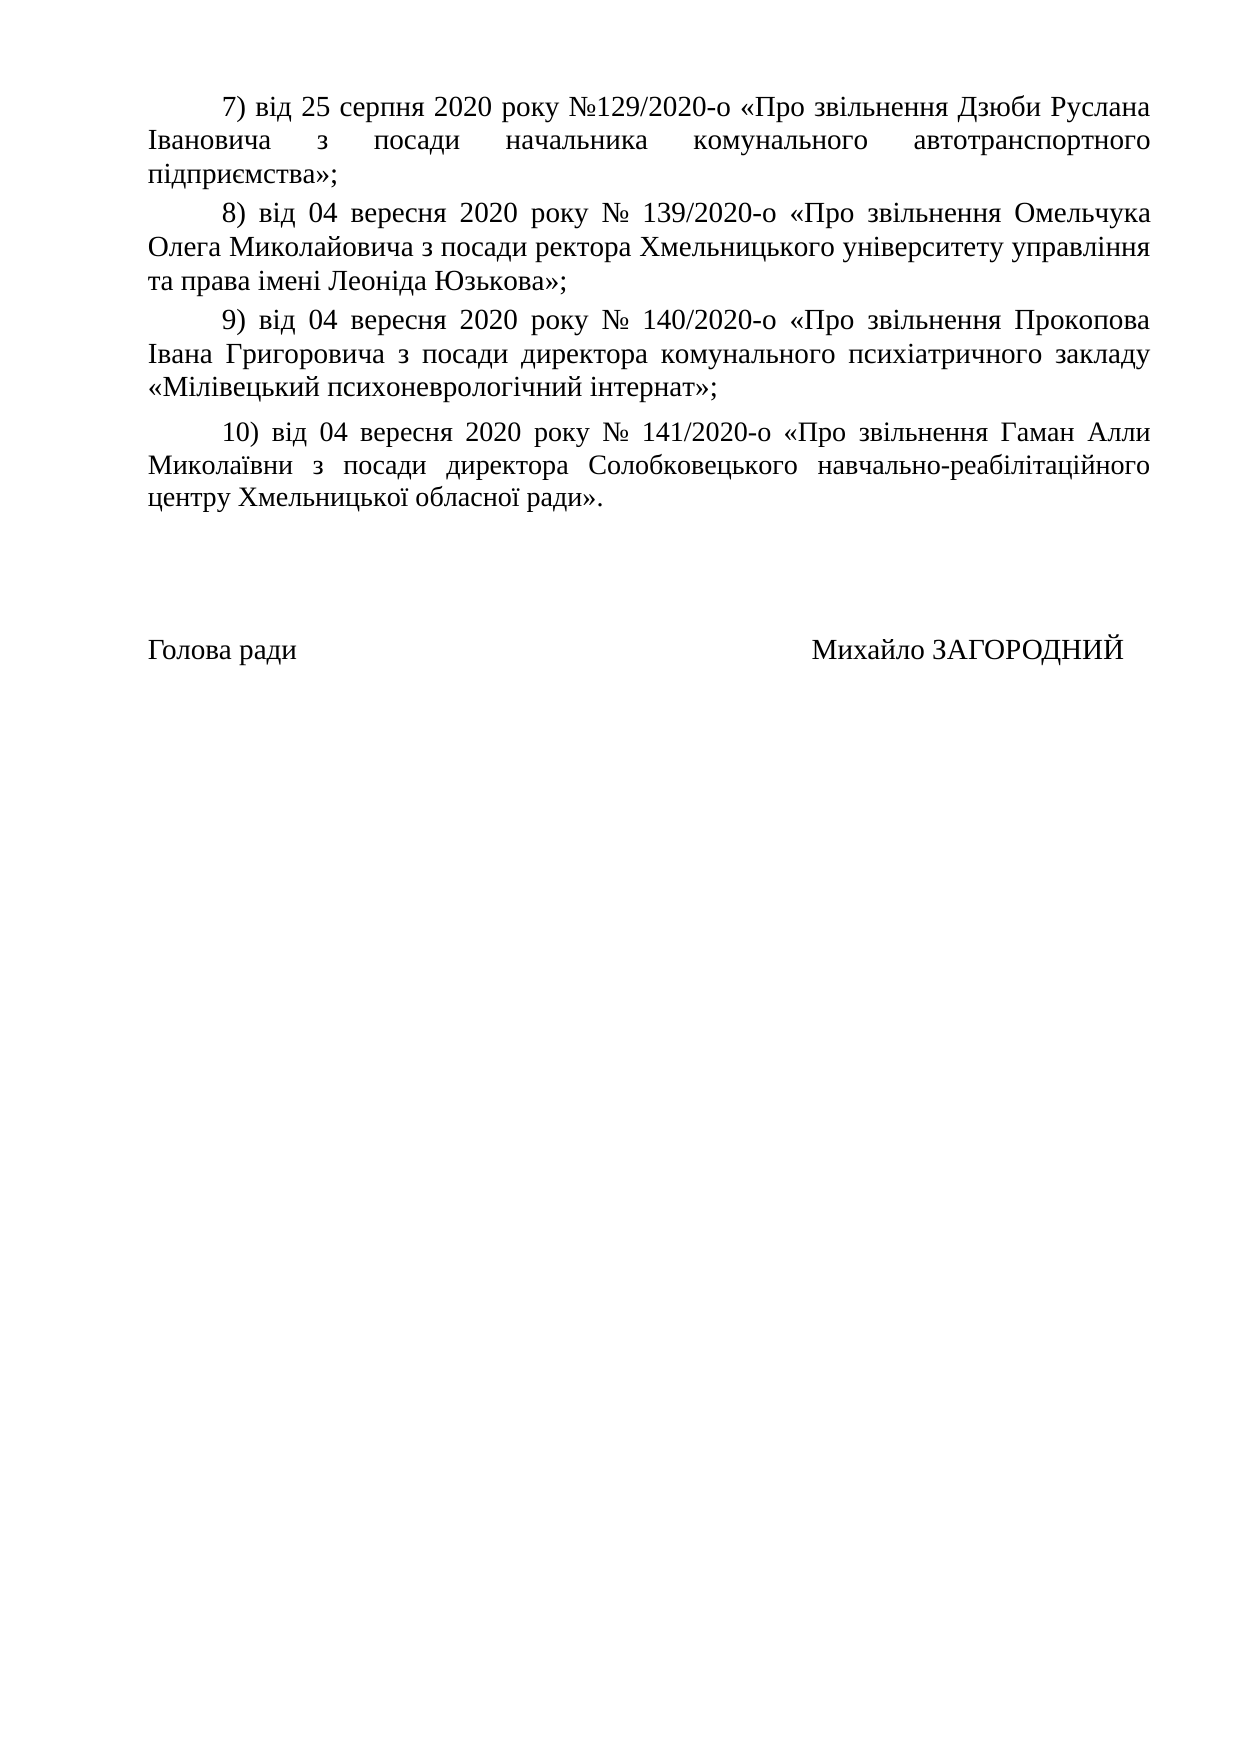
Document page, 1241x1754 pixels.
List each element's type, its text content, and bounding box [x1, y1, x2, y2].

text 9) від 04 вересня 2020 року № 140/2020-о «Про звільнення Прокопова Івана Григоровича з посади директора комунального психіатричного закладу «Мілівецький психоневрологічний інтернат»; [148, 302, 1152, 403]
text 7) від 25 серпня 2020 року №129/2020-о «Про звільнення Дзюби Руслана Івановича з посади начальника комунального автотранспортного підприємства»; [148, 89, 1152, 189]
text 10) від 04 вересня 2020 року № 141/2020-о «Про звільнення Гаман Алли Миколаївни з посади директора Солобковецького навчально-реабілітаційного центру Хмельницької обласної ради». [148, 416, 1152, 513]
subtitle Голова ради Михайло ЗАГОРОДНИЙ [148, 632, 1152, 666]
text 8) від 04 вересня 2020 року № 139/2020-о «Про звільнення Омельчука Олега Миколайовича з посади ректора Хмельницького університету управління та права імені Леоніда Юзькова»; [148, 196, 1152, 296]
